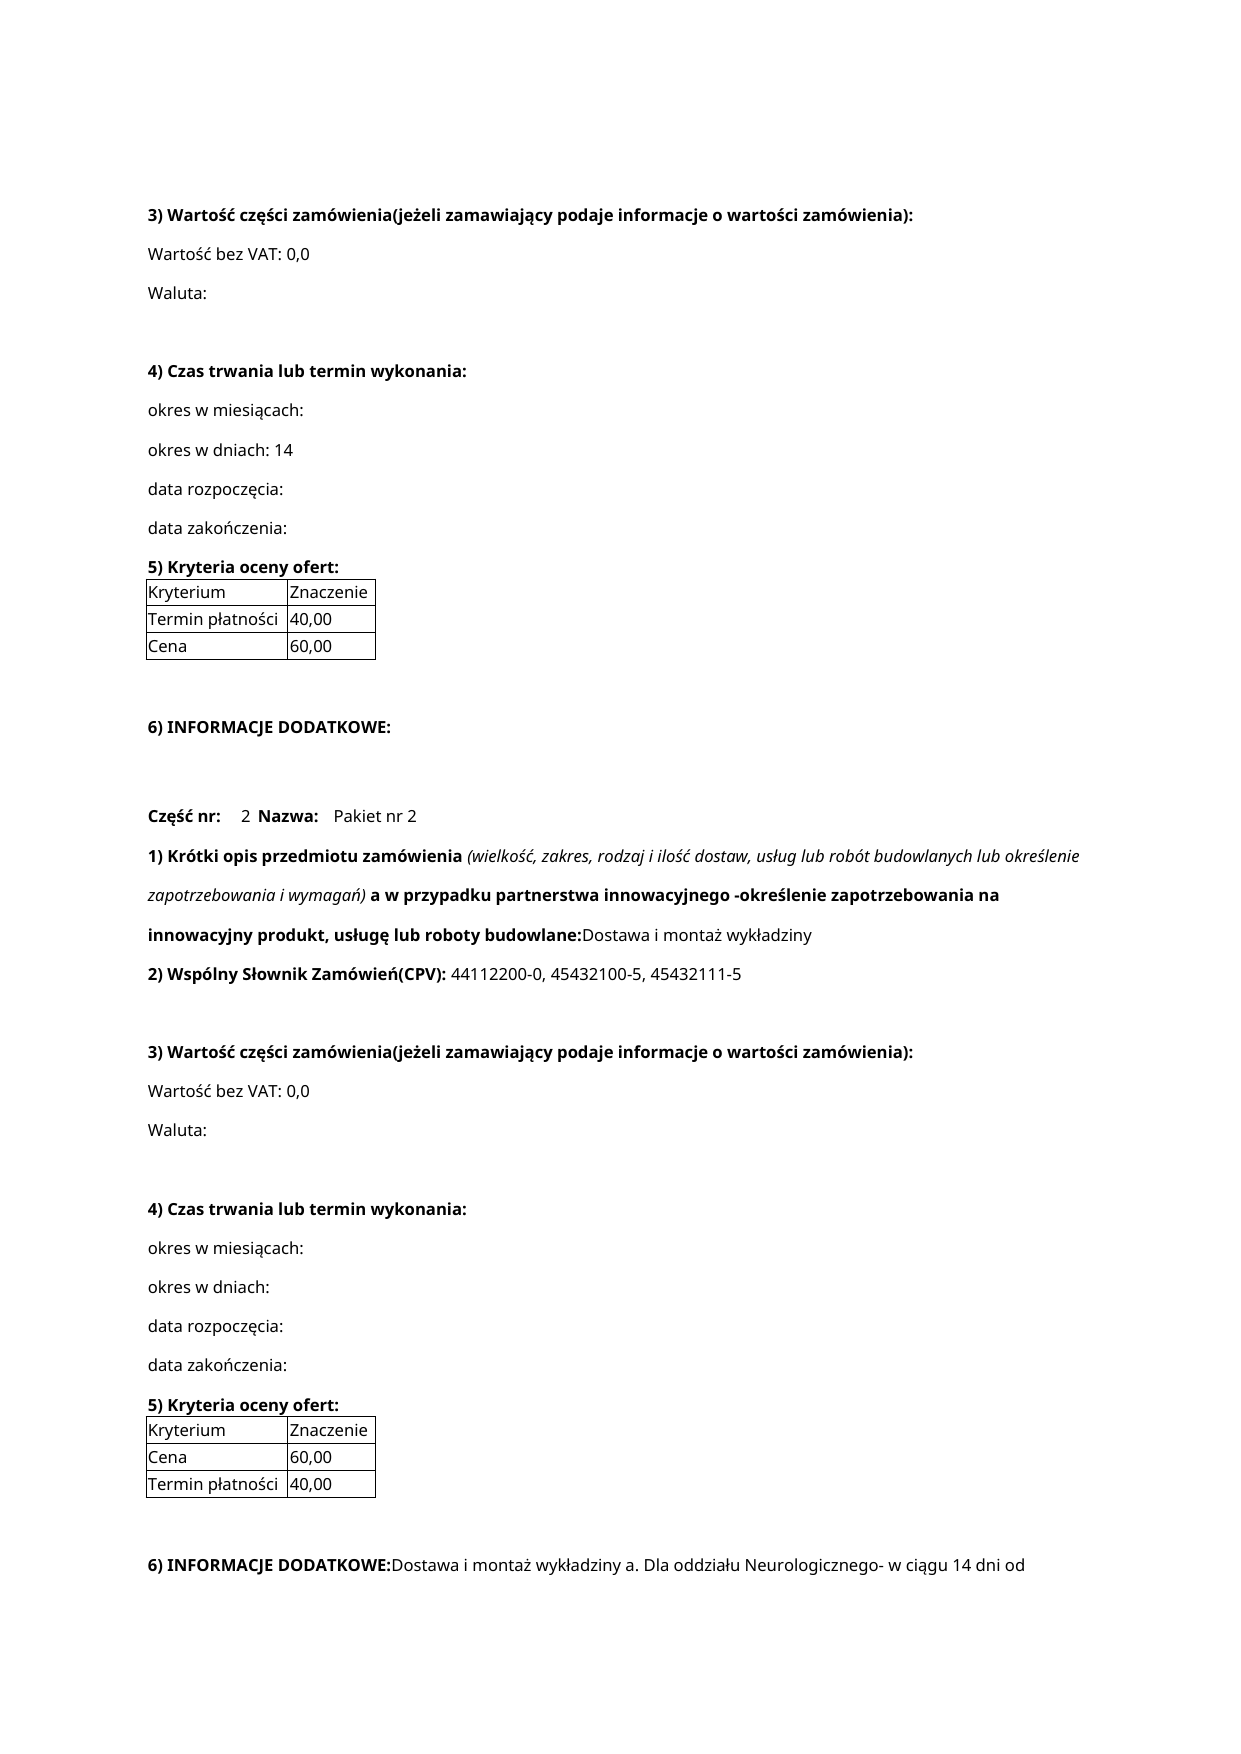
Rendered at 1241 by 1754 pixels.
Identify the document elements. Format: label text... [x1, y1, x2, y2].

table_cell 60,00 [288, 1444, 375, 1470]
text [148, 148, 1093, 578]
table_cell Cena [147, 633, 287, 659]
table_header Nazwa: [256, 803, 332, 828]
table_header 2 [239, 803, 256, 828]
table_cell Cena [147, 1444, 287, 1470]
table_cell Termin płatności [147, 606, 287, 632]
table_cell 40,00 [288, 606, 375, 632]
table_header Znaczenie [288, 580, 375, 605]
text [148, 1498, 1093, 1576]
table_cell Termin płatności [147, 1471, 287, 1497]
text 1) Krótki opis przedmiotu zamówienia (wielkość, zakres, rodzaj i ilość dostaw, usług lub robót budowlanych lub określenie zapotrzebowania i wymagań) a w przypadku partnerstwa innowacyjnego -określenie zapotrzebowania na innowacyjny produkt, usługę lub roboty budowlane:Dostawa i montaż wykładziny 2) Wspólny Słownik Zamówień(CPV): 44112200-0, 45432100-5, 45432111-5 3) Wartość części zamówienia(jeżeli zamawiający podaje informacje o wartości zamówienia): Wartość bez VAT: 0,0 Waluta: 4) Czas trwania lub termin wykonania: okres w miesiącach: okres w dniach: data rozpoczęcia: data zakończenia: 5) Kryteria oceny ofert: [148, 828, 1093, 1416]
table_header Kryterium [147, 580, 287, 605]
table_header Znaczenie [288, 1417, 375, 1443]
table_header Pakiet nr 2 [332, 803, 431, 828]
table_header Część nr: [146, 803, 239, 828]
text 6) INFORMACJE DODATKOWE: [148, 660, 1093, 778]
table_cell 40,00 [288, 1471, 375, 1497]
table_cell 60,00 [288, 633, 375, 659]
table_header Kryterium [147, 1417, 287, 1443]
